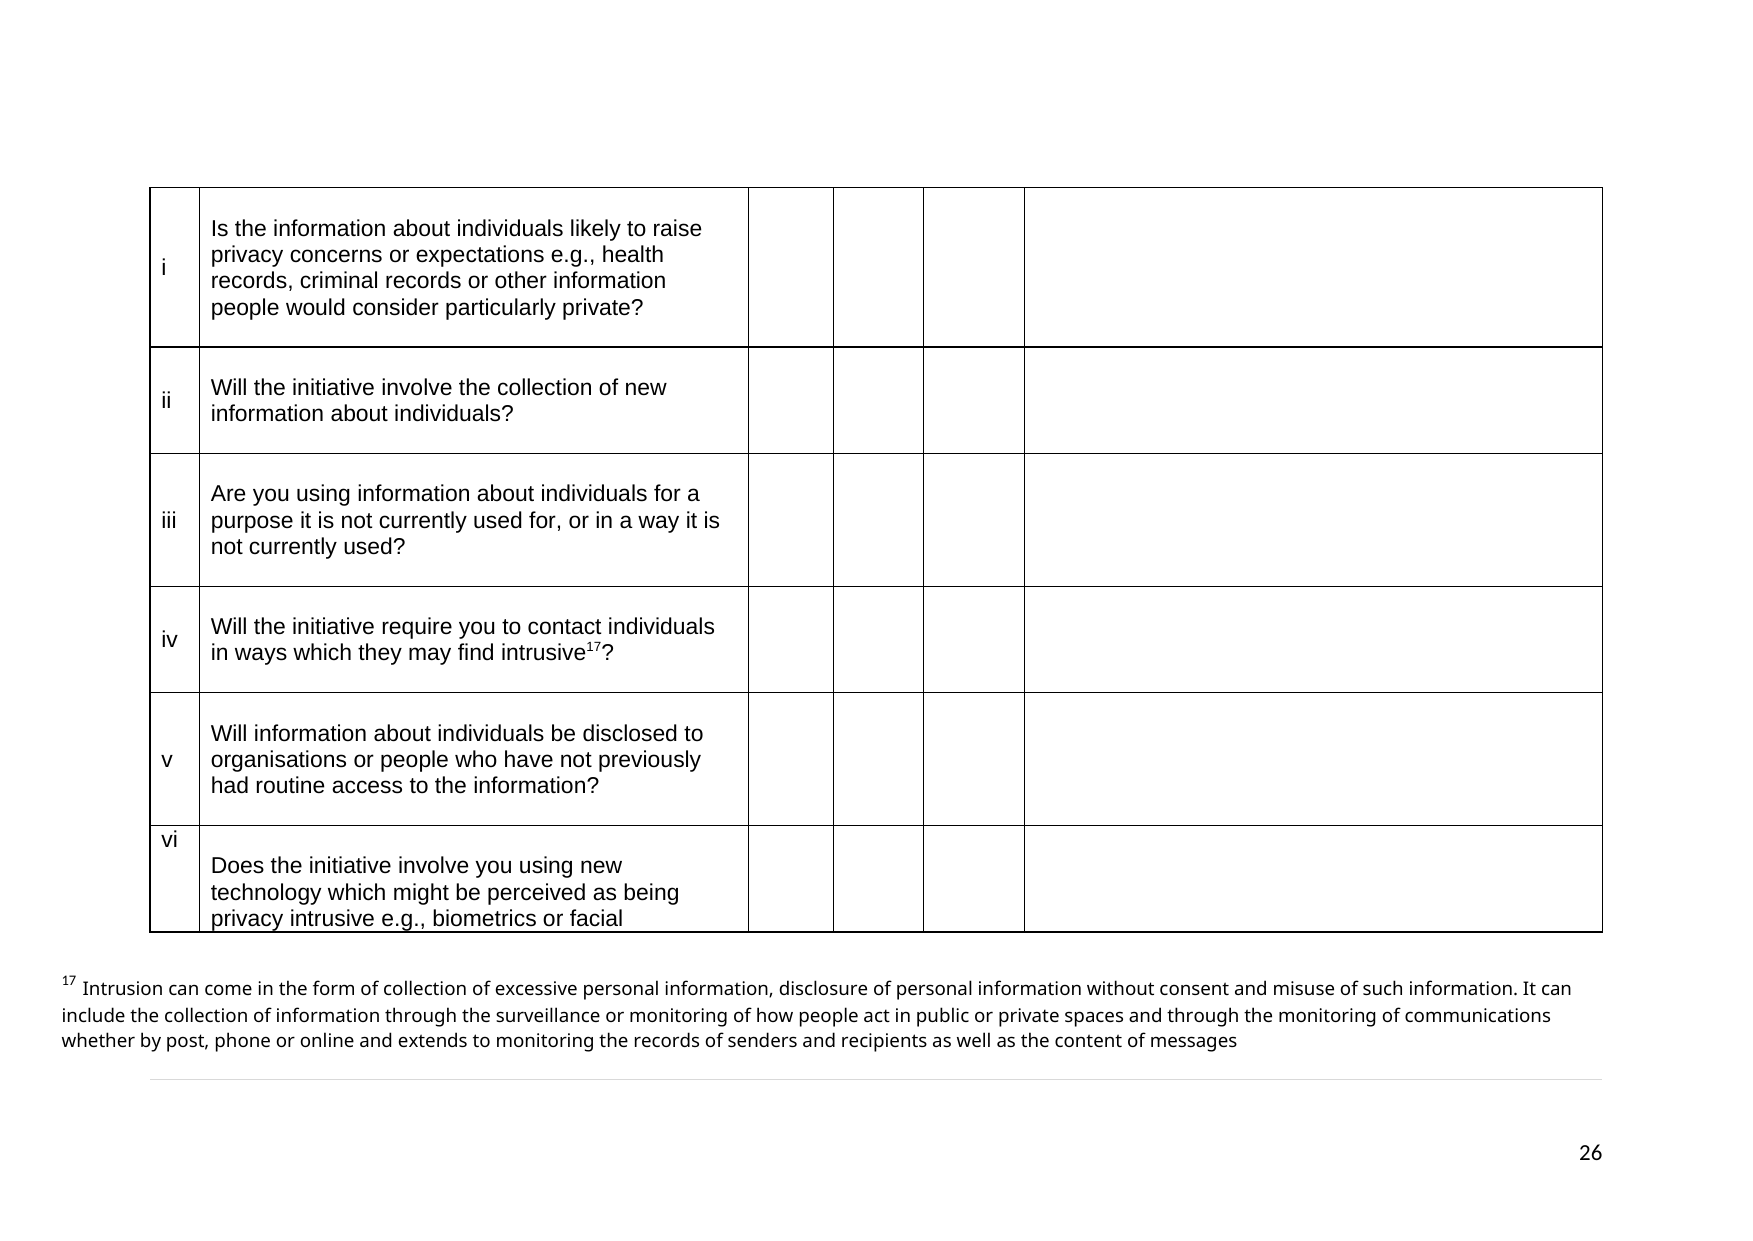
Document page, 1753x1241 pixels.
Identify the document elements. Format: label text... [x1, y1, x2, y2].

table_cell [1025, 188, 1602, 346]
table_cell [834, 348, 923, 453]
table_cell [749, 587, 833, 692]
table_cell [749, 454, 833, 586]
table_cell [1025, 348, 1602, 453]
table_cell [924, 454, 1024, 586]
table_cell [1025, 587, 1602, 692]
table_cell [924, 188, 1024, 346]
table_cell [924, 348, 1024, 453]
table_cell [200, 826, 748, 931]
table_cell [834, 693, 923, 825]
table_cell [924, 693, 1024, 825]
table_cell Will the initiative involve the collection of new information about individuals? [200, 348, 748, 453]
table_cell [749, 188, 833, 346]
table_cell [1025, 454, 1602, 586]
table_cell vi [151, 826, 199, 931]
table_cell i [151, 188, 199, 346]
table_cell [749, 826, 833, 931]
table_cell ii [151, 348, 199, 453]
table_cell [834, 188, 923, 346]
table_cell iv [151, 587, 199, 692]
table_cell [834, 826, 923, 931]
table_cell [924, 826, 1024, 931]
table_cell [924, 587, 1024, 692]
table_cell [749, 693, 833, 825]
table_cell Will the initiative require you to contact individuals in ways which they may find intrusive? [200, 587, 748, 692]
table_cell Is the information about individuals likely to raise privacy concerns or expectations e.g., health records, criminal records or other information people would consider particularly private? [200, 188, 748, 346]
table_cell [834, 454, 923, 586]
table_cell [1025, 693, 1602, 825]
table_cell [834, 587, 923, 692]
table_cell Will information about individuals be disclosed to organisations or people who have not previously had routine access to the information? [200, 693, 748, 825]
table_cell v [151, 693, 199, 825]
table_cell [749, 348, 833, 453]
table_cell iii [151, 454, 199, 586]
table_cell [1025, 826, 1602, 931]
table_cell Are you using information about individuals for a purpose it is not currently used for, or in a way it is not currently used? [200, 454, 748, 586]
